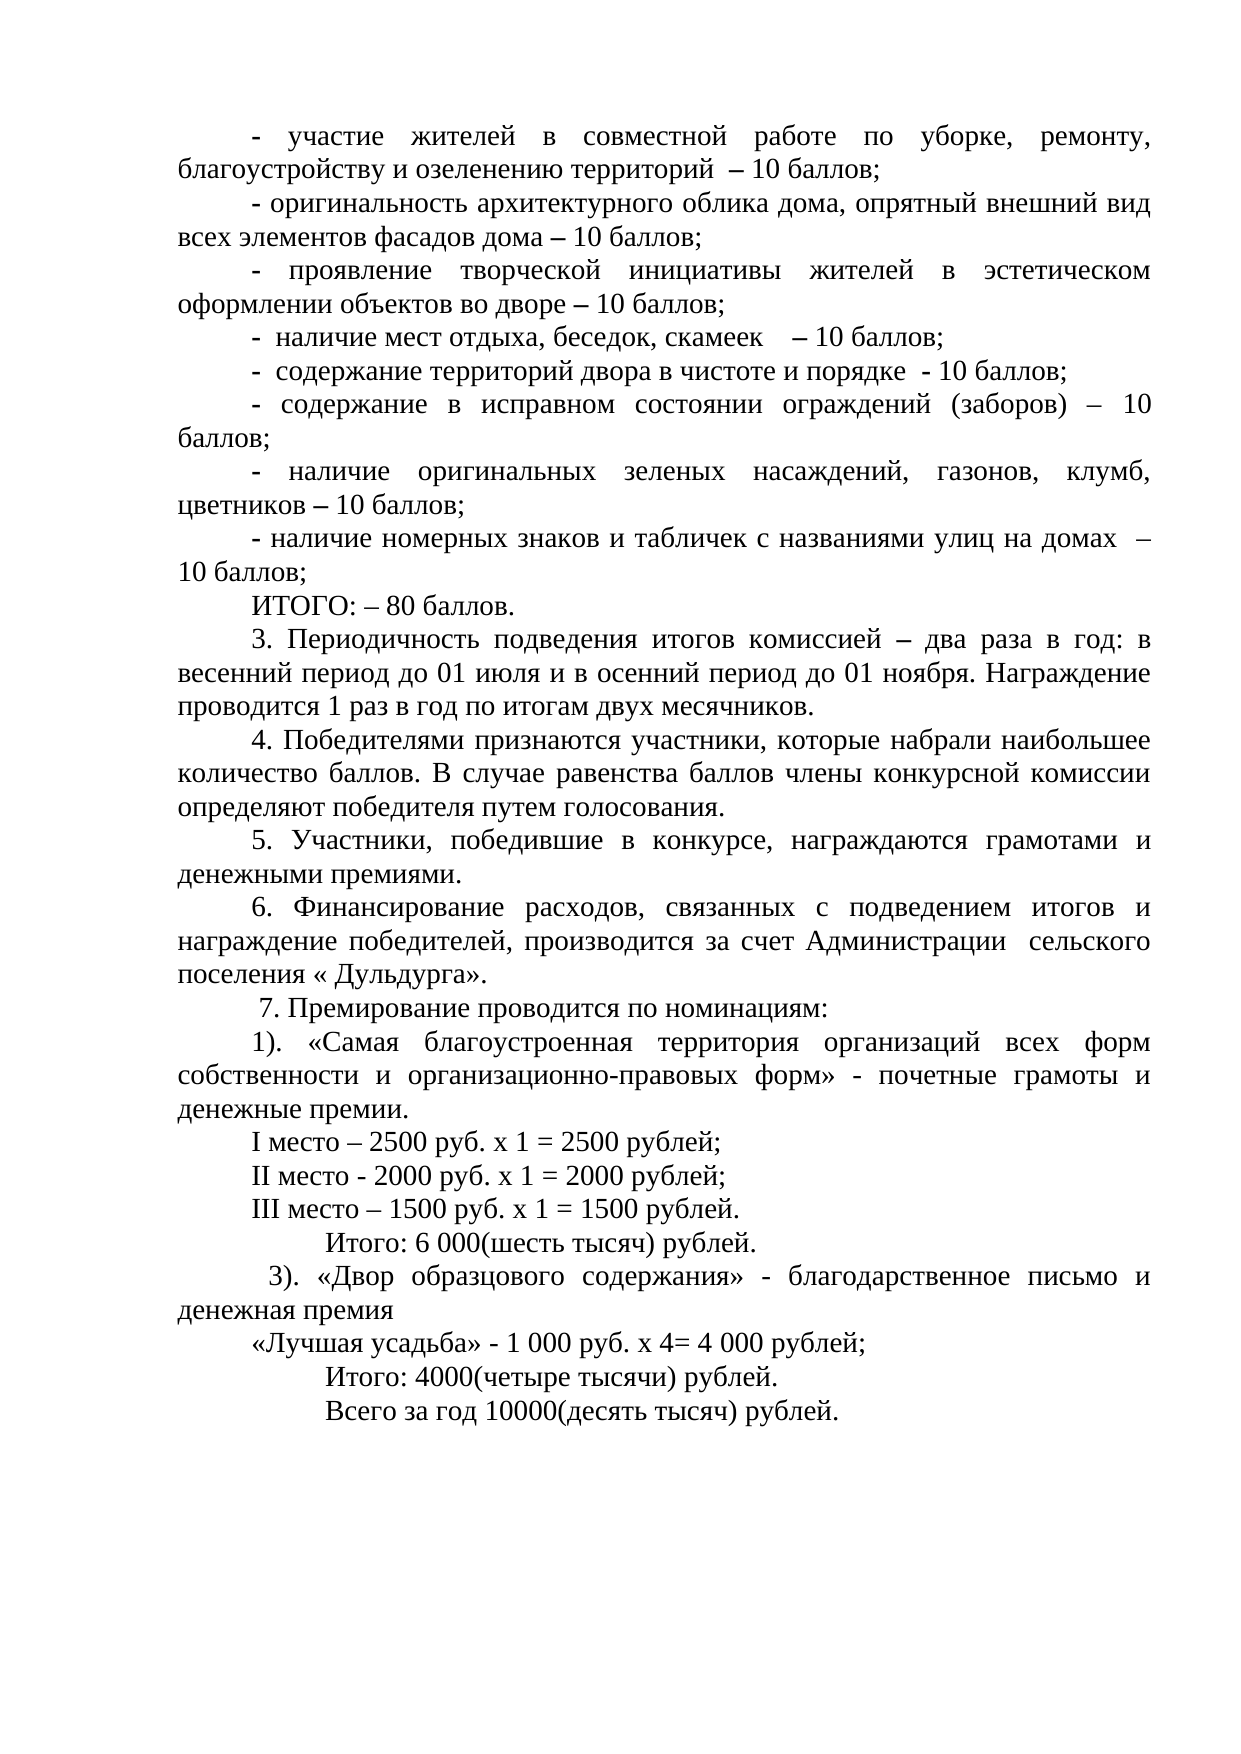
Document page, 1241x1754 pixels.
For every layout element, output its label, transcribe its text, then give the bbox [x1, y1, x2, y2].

text - содержание территорий двора в чистоте и порядке - 10 баллов; [177, 353, 1152, 386]
text 5. Участники, победившие в конкурсе, награждаются грамотами и денежными премиями. [177, 822, 1152, 889]
text «Лучшая усадьба» - 1 000 руб. х 4= 4 000 рублей; [177, 1326, 1152, 1359]
text 4. Победителями признаются участники, которые набрали наибольшее количество баллов. В случае равенства баллов члены конкурсной комиссии определяют победителя путем голосования. [177, 722, 1152, 822]
text I место – 2500 руб. х 1 = 2500 рублей; [177, 1124, 1152, 1158]
text - содержание в исправном состоянии ограждений (заборов) – 10 баллов; [177, 386, 1152, 453]
text III место – 1500 руб. х 1 = 1500 рублей. [177, 1191, 1152, 1225]
text - наличие оригинальных зеленых насаждений, газонов, клумб, цветников – 10 баллов; [177, 453, 1152, 521]
text ИТОГО: – 80 баллов. [177, 588, 1152, 621]
text 7. Премирование проводится по номинациям: [177, 990, 1152, 1024]
text 3. Периодичность подведения итогов комиссией – два раза в год: в весенний период до 01 июля и в осенний период до 01 ноября. Награждение проводится 1 раз в год по итогам двух месячников. [177, 621, 1152, 722]
text Итого: 4000(четыре тысячи) рублей. [251, 1359, 1152, 1393]
text - участие жителей в совместной работе по уборке, ремонту, благоустройству и озеленению территорий – 10 баллов; [177, 118, 1152, 185]
text - наличие номерных знаков и табличек с названиями улиц на домах – 10 баллов; [177, 521, 1152, 588]
text 3). «Двор образцового содержания» - благодарственное письмо и денежная премия [177, 1258, 1152, 1326]
text Итого: 6 000(шесть тысяч) рублей. [251, 1225, 1152, 1258]
text - оригинальность архитектурного облика дома, опрятный внешний вид всех элементов фасадов дома – 10 баллов; [177, 185, 1152, 252]
text Всего за год 10000(десять тысяч) рублей. [251, 1393, 1152, 1426]
text 6. Финансирование расходов, связанных с подведением итогов и награждение победителей, производится за счет Администрации сельского поселения « Дульдурга». [177, 889, 1152, 990]
text 1). «Самая благоустроенная территория организаций всех форм собственности и организационно-правовых форм» - почетные грамоты и денежные премии. [177, 1024, 1152, 1124]
text - наличие мест отдыха, беседок, скамеек – 10 баллов; [177, 319, 1152, 353]
text - проявление творческой инициативы жителей в эстетическом оформлении объектов во дворе – 10 баллов; [177, 252, 1152, 319]
text II место - 2000 руб. х 1 = 2000 рублей; [177, 1158, 1152, 1191]
